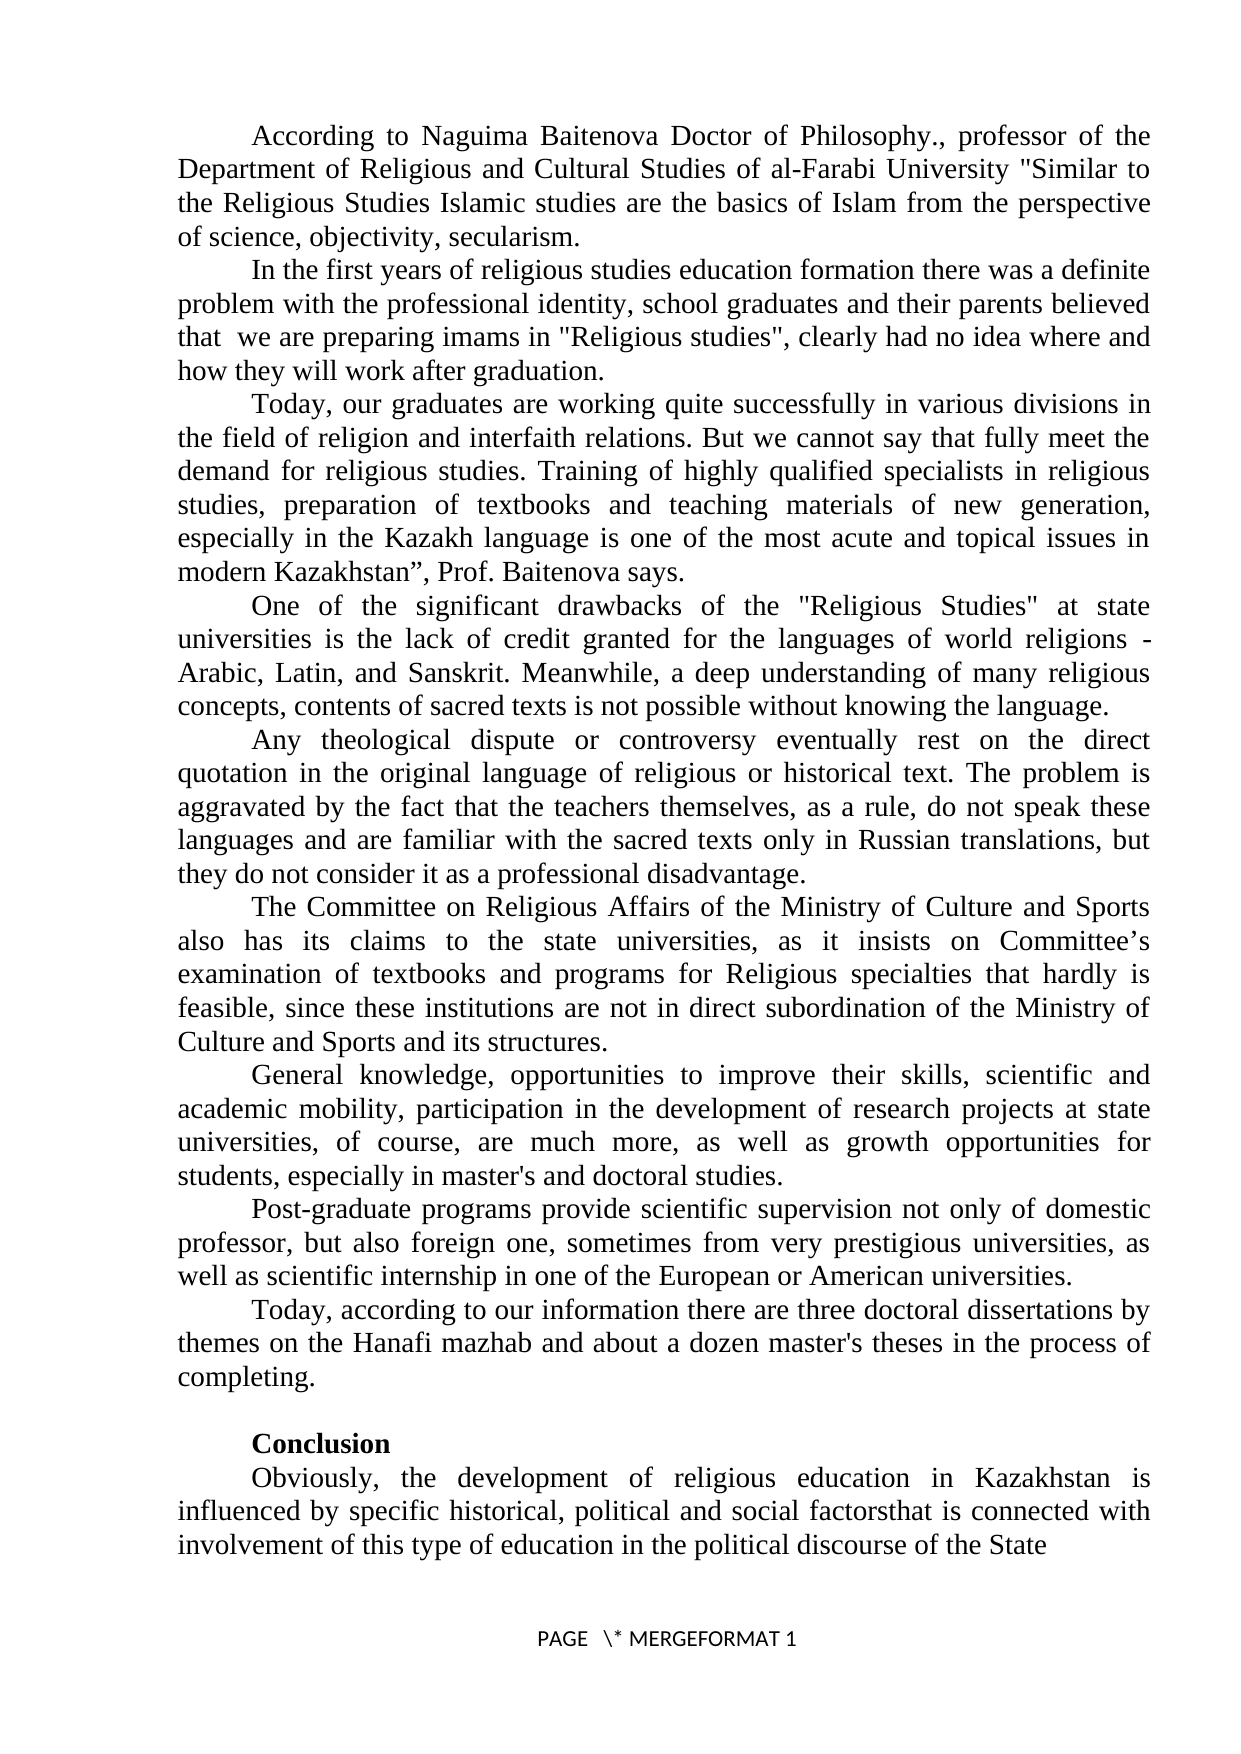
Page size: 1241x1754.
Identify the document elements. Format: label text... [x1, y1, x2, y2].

text Post-graduate programs provide scientific supervision not only of domestic professor, but also foreign one, sometimes from very prestigious universities, as well as scientific internship in one of the European or American universities. [177, 1191, 1152, 1292]
text One of the significant drawbacks of the "Religious Studies" at state universities is the lack of credit granted for the languages of world religions ​​- Arabic, Latin, and Sanskrit. Meanwhile, a deep understanding of many religious concepts, contents of sacred texts is not possible without knowing the language. [177, 588, 1152, 722]
text Obviously, the development of religious education in Kazakhstan is influenced by specific historical, political and social factorsthat is connected with involvement of this type of education in the political discourse of the State [177, 1460, 1152, 1560]
text Conclusion [177, 1426, 1152, 1460]
text General knowledge, opportunities to improve their skills, scientific and academic mobility, participation in the development of research projects at state universities, of course, are much more, as well as growth opportunities for students, especially in master's and doctoral studies. [177, 1057, 1152, 1191]
text Any theological dispute or controversy eventually rest on the direct quotation in the original language of religious or historical text. The problem is aggravated by the fact that the teachers themselves, as a rule, do not speak these languages and are familiar with the sacred texts only in Russian translations, but they do not consider it as a professional disadvantage. [177, 722, 1152, 889]
text Today, according to our information there are three doctoral dissertations by themes on the Hanafi mazhab and about a dozen master's theses in the process of completing. [177, 1292, 1152, 1393]
text According to Naguima Baitenova Doctor of Philosophy., professor of the Department of Religious and Cultural Studies of al-Farabi University "Similar to the Religious Studies Islamic studies are the basics of Islam from the perspective of science, objectivity, secularism. [177, 118, 1152, 252]
text The Committee on Religious Affairs of the Ministry of Culture and Sports also has its claims to the state universities, as it insists on Committee’s examination of textbooks and programs for Religious specialties that hardly is feasible, since these institutions are not in direct subordination of the Ministry of Culture and Sports and its structures. [177, 889, 1152, 1057]
text Today, our graduates are working quite successfully in various divisions in the field of religion and interfaith relations. But we cannot say that fully meet the demand for religious studies. Training of highly qualified specialists in religious studies, preparation of textbooks and teaching materials of new generation, especially in the Kazakh language is one of the most acute and topical issues in modern Kazakhstan”, Prof. Baitenova says. [177, 386, 1152, 588]
text In the first years of religious studies education formation there was a definite problem with the professional identity, school graduates and their parents believed that we are preparing imams in "Religious studies", clearly had no idea where and how they will work after graduation. [177, 252, 1152, 386]
